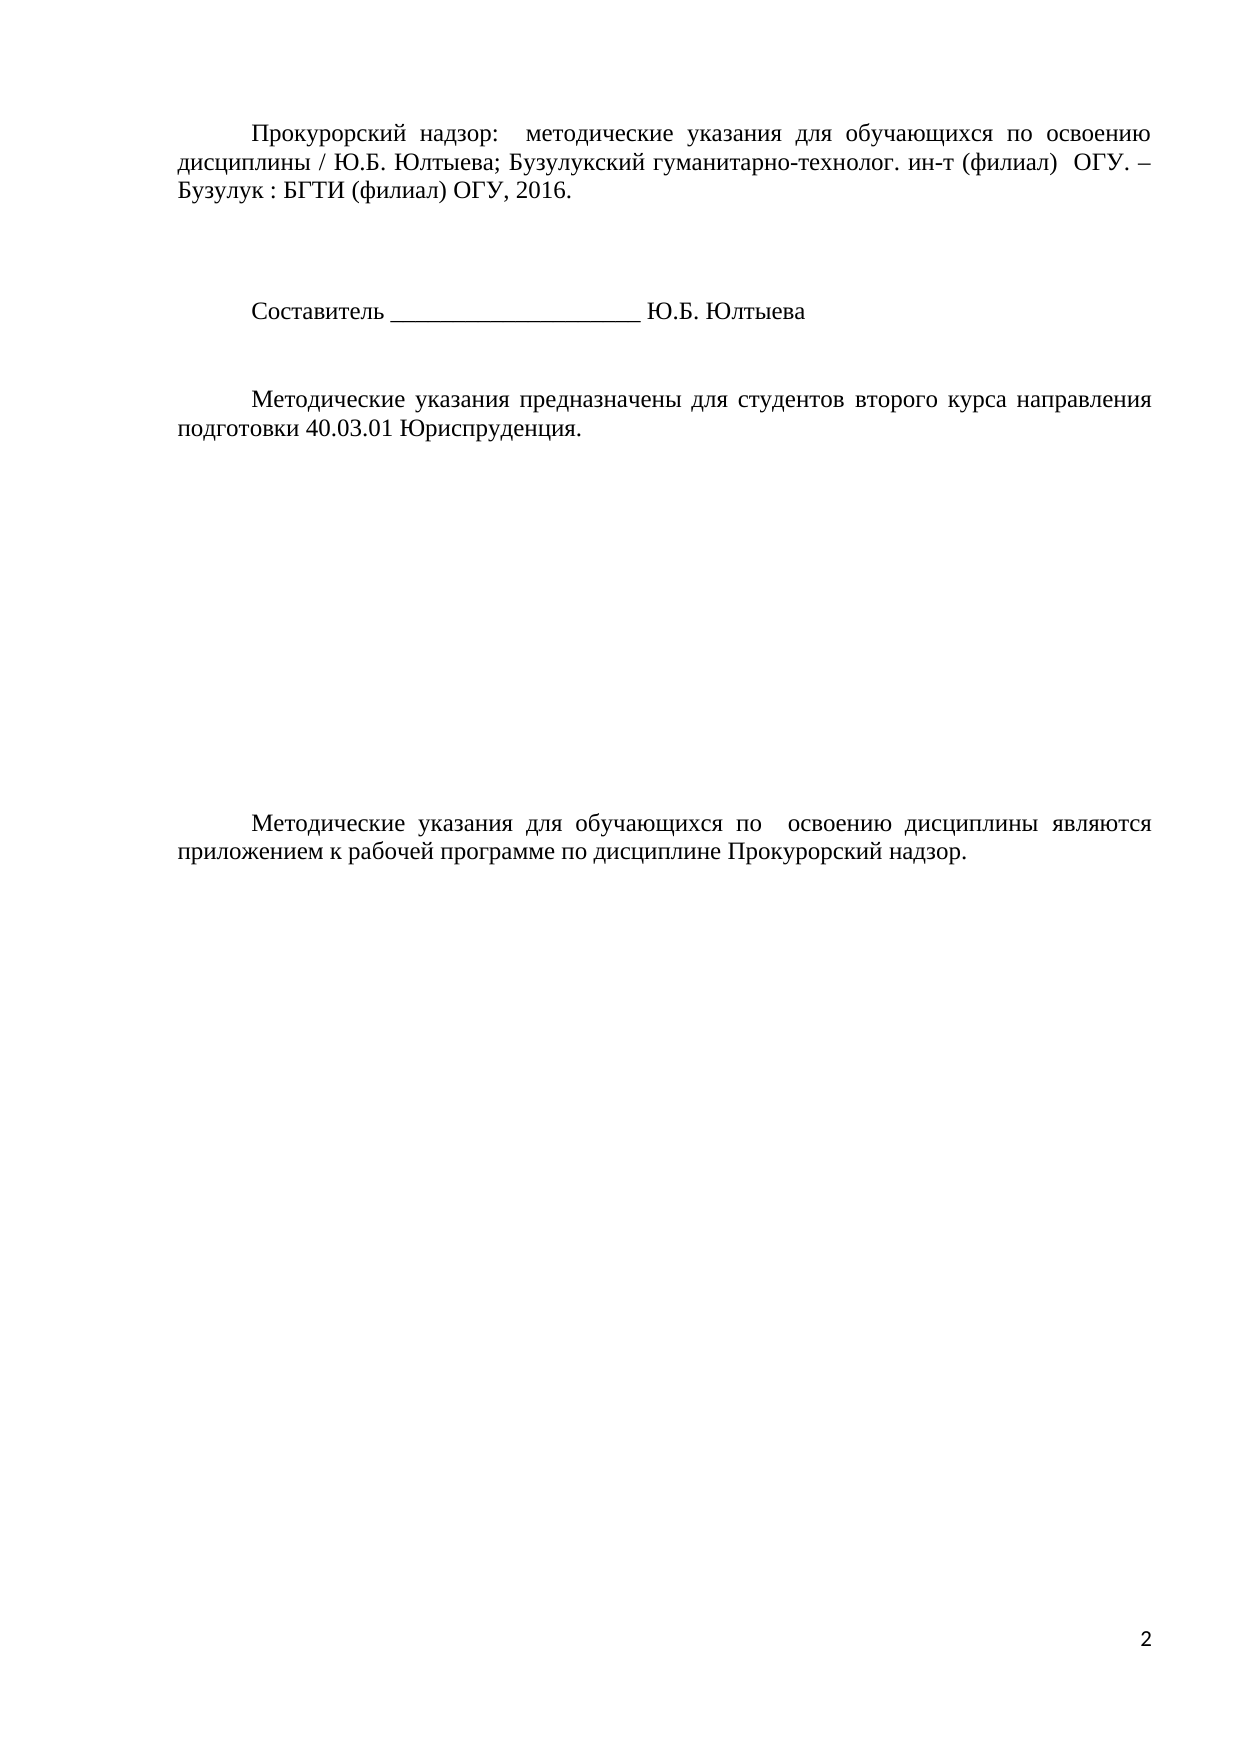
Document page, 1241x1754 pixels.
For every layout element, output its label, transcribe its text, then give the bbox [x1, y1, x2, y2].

text Составитель ____________________ Ю.Б. Юлтыева [177, 296, 1152, 325]
text Методические указания для обучающихся по освоению дисциплины являются приложением к рабочей программе по дисциплине Прокурорский надзор. [177, 808, 1152, 865]
text Методические указания предназначены для студентов второго курса направления подготовки 40.03.01 Юриспруденция. [177, 384, 1152, 441]
text Прокурорский надзор: методические указания для обучающихся по освоению дисциплины / Ю.Б. Юлтыева; Бузулукский гуманитарно-технолог. ин-т (филиал) ОГУ. – Бузулук : БГТИ (филиал) ОГУ, 2016. [177, 118, 1152, 204]
